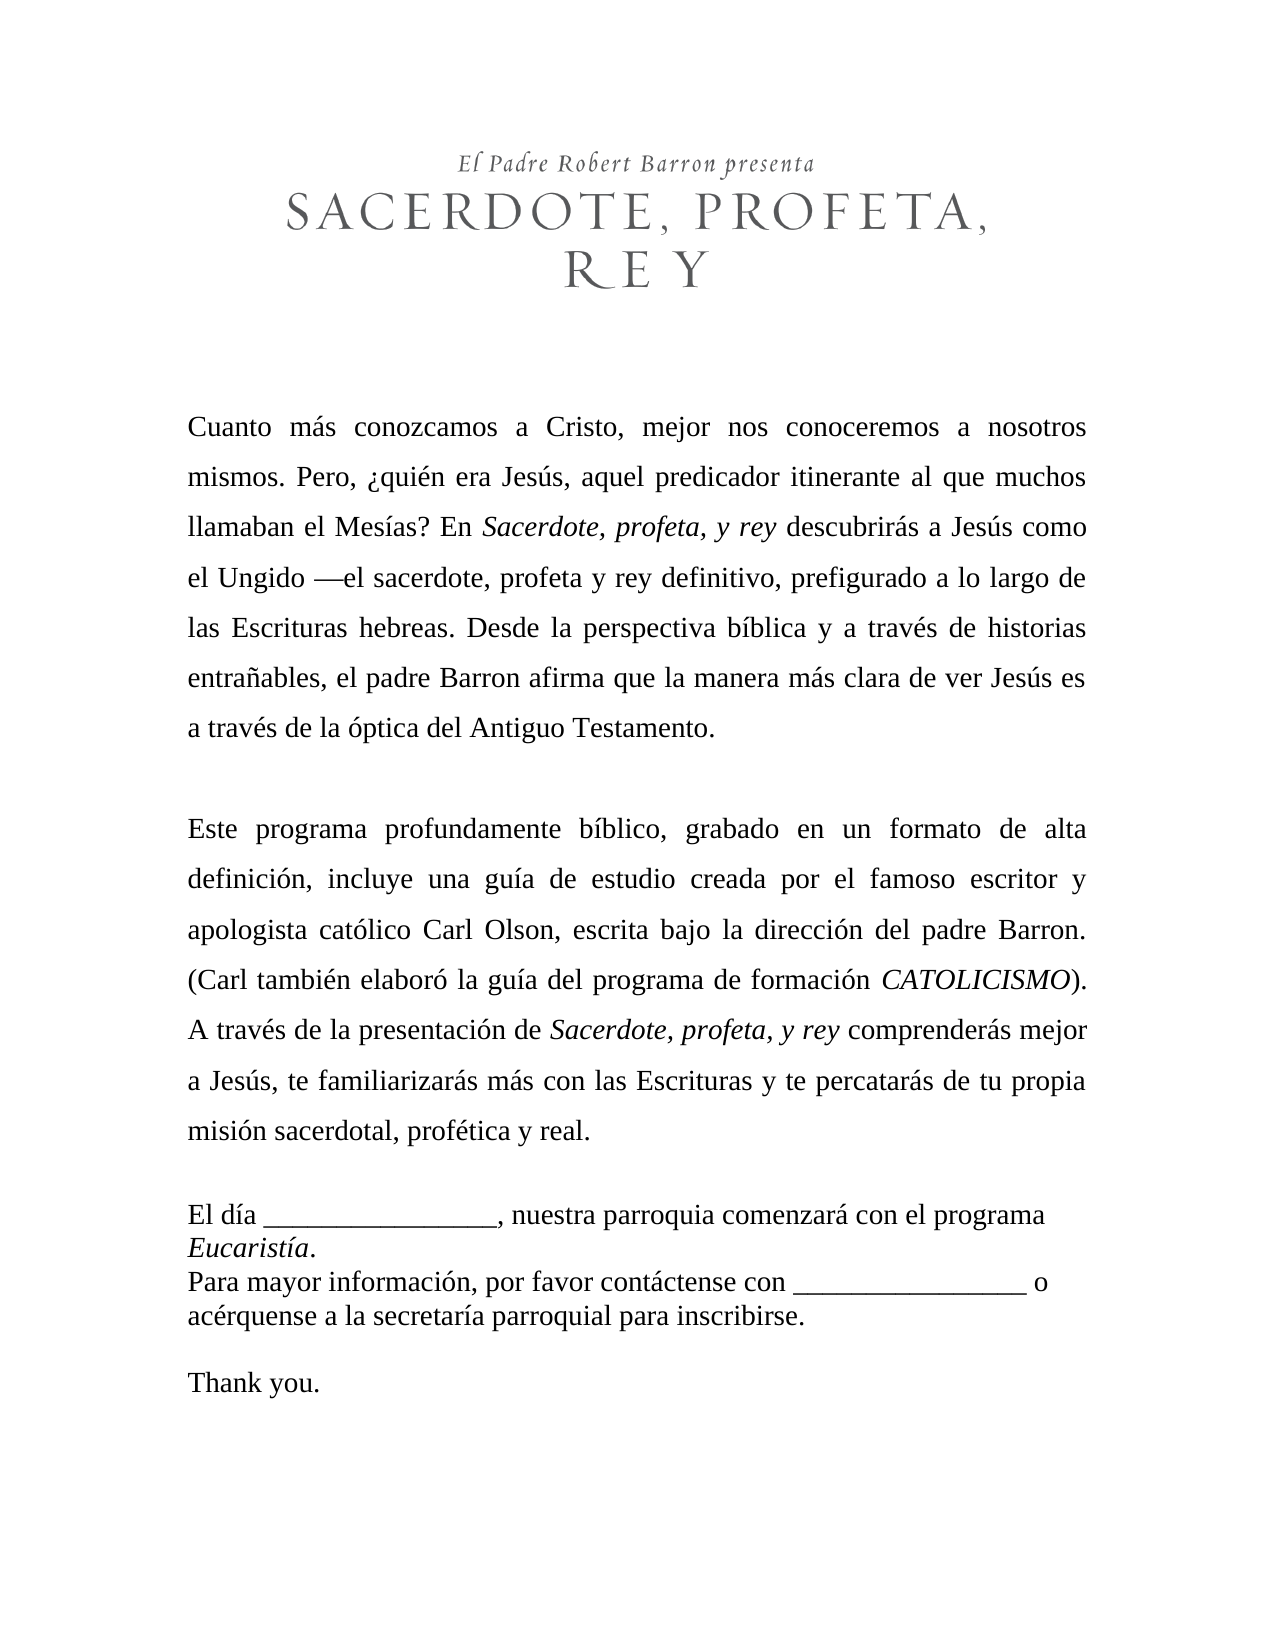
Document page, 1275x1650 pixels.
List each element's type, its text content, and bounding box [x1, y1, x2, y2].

text Cuanto más conozcamos a Cristo, mejor nos conoceremos a nosotros mismos. Pero, ¿quién era Jesús, aquel predicador itinerante al que muchos llamaban el Mesías? En Sacerdote, profeta, y rey descubrirás a Jesús como el Ungido —el sacerdote, profeta y rey definitivo, prefigurado a lo largo de las Escrituras hebreas. Desde la perspectiva bíblica y a través de historias entrañables, el padre Barron afirma que la manera más clara de ver Jesús es a través de la óptica del Antiguo Testamento. [187, 409, 1087, 744]
text Para mayor información, por favor contáctense con ________________ o acérquense a la secretaría parroquial para inscribirse. [187, 1264, 1087, 1331]
text El día ________________, nuestra parroquia comenzará con el programa Eucaristía. [187, 1197, 1087, 1264]
text Este programa profundamente bíblico, grabado en un formato de alta definición, incluye una guía de estudio creada por el famoso escritor y apologista católico Carl Olson, escrita bajo la dirección del padre Barron. (Carl también elaboró la guía del programa de formación CATOLICISMO). A través de la presentación de Sacerdote, profeta, y rey comprenderás mejor a Jesús, te familiarizarás más con las Escrituras y te percatarás de tu propia misión sacerdotal, profética y real. [187, 811, 1087, 1147]
text Thank you. [187, 1365, 1087, 1398]
